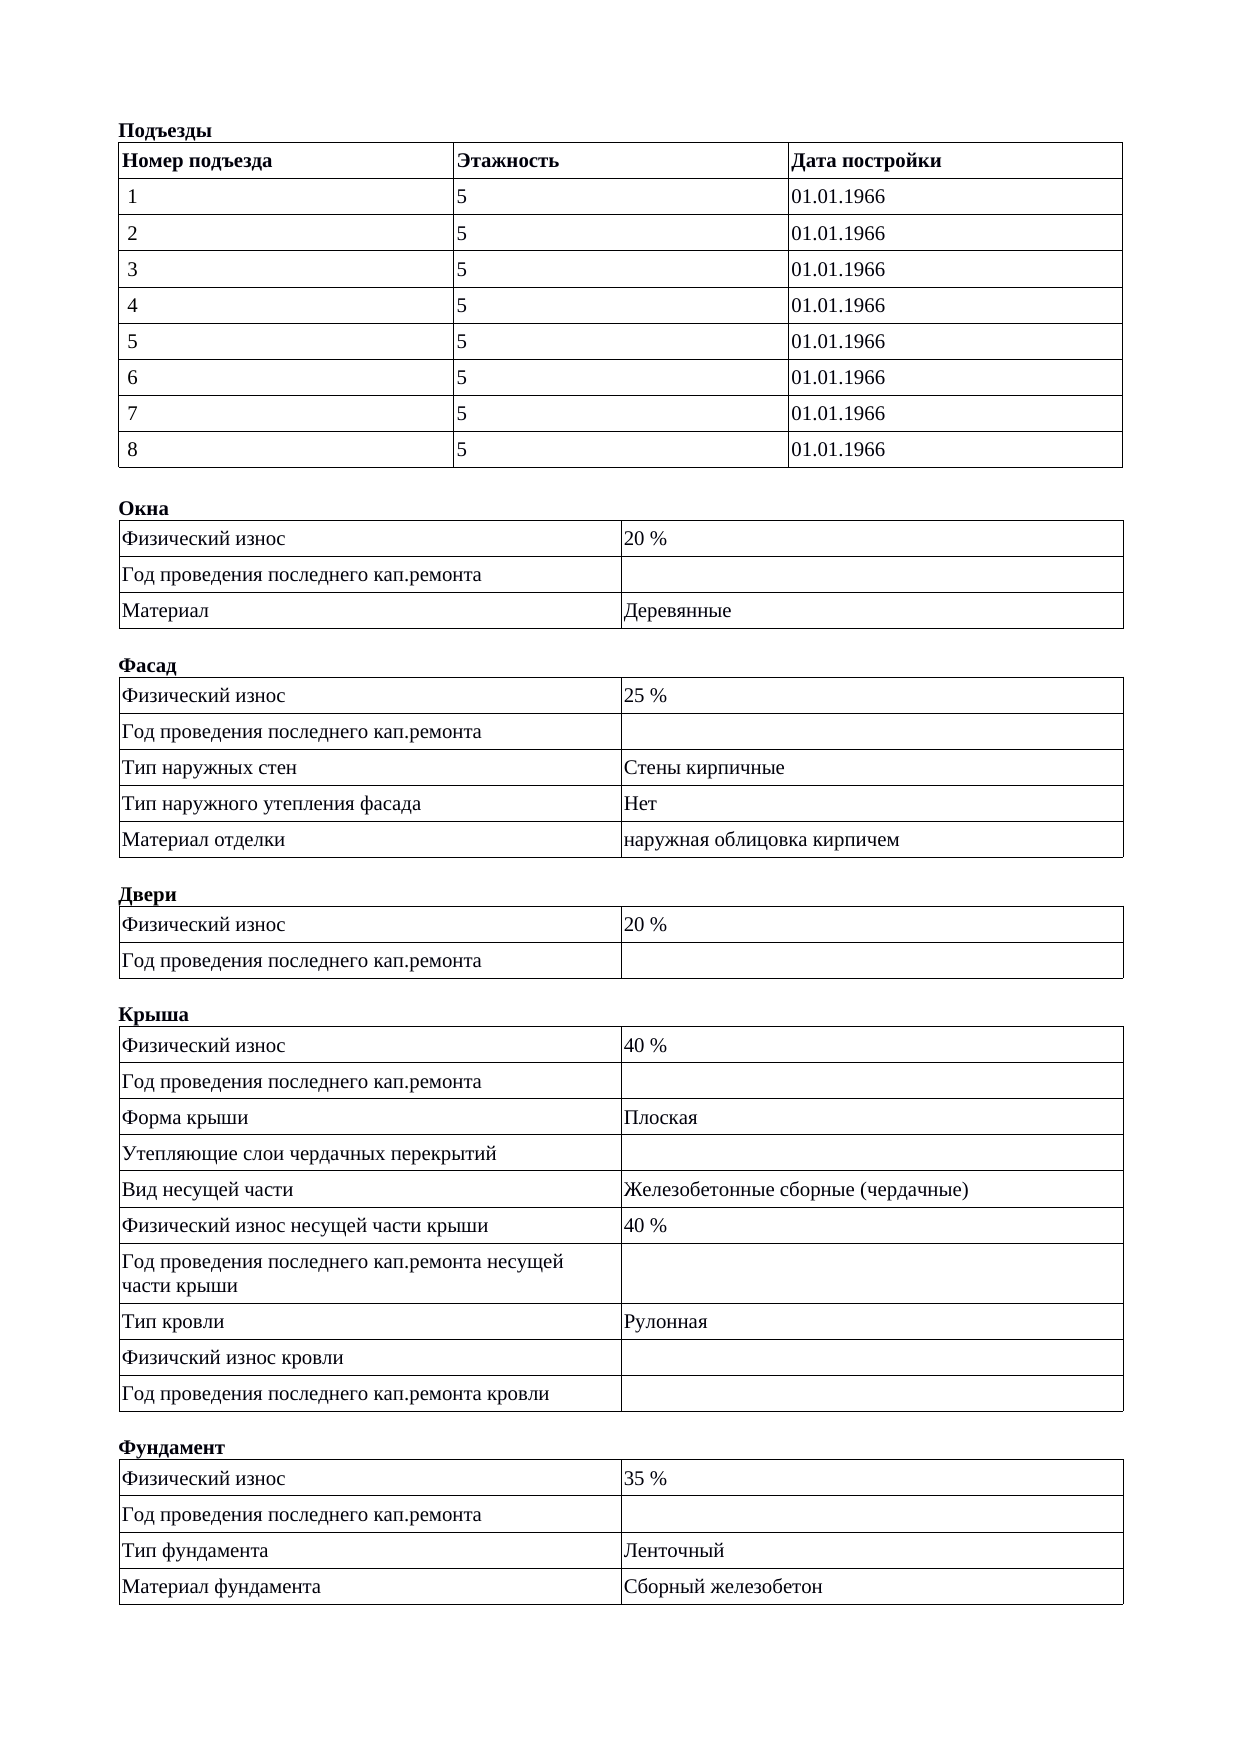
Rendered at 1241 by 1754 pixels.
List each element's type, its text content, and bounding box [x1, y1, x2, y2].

table_cell Сборный железобетон [622, 1569, 1123, 1603]
table_cell Год проведения последнего кап.ремонта [120, 943, 621, 978]
table_cell [622, 714, 1123, 749]
table_header 35 % [622, 1460, 1123, 1495]
table_cell Материал фундамента [120, 1569, 621, 1603]
table_cell Год проведения последнего кап.ремонта [120, 557, 621, 592]
table_cell Тип наружных стен [120, 750, 621, 785]
table_cell Физичский износ кровли [120, 1340, 621, 1375]
table_cell 3 [119, 251, 453, 286]
table_cell 01.01.1966 [789, 179, 1122, 214]
table_cell Физический износ несущей части крыши [120, 1208, 621, 1242]
table_header 20 % [622, 907, 1123, 942]
table_header 20 % [622, 521, 1123, 556]
table_cell 5 [454, 432, 788, 467]
table_cell Год проведения последнего кап.ремонта [120, 1496, 621, 1531]
table_cell [622, 557, 1123, 592]
table_header Этажность [454, 143, 788, 178]
table_cell 01.01.1966 [789, 360, 1122, 394]
table_cell Стены кирпичные [622, 750, 1123, 785]
table_cell 1 [119, 179, 453, 214]
table_cell Вид несущей части [120, 1171, 621, 1206]
table_cell Год проведения последнего кап.ремонта несущей части крыши [120, 1244, 621, 1303]
table_cell Железобетонные сборные (чердачные) [622, 1171, 1123, 1206]
table_header 40 % [622, 1027, 1123, 1062]
table_header Дата постройки [789, 143, 1122, 178]
table_cell 40 % [622, 1208, 1123, 1242]
table_cell Материал отделки [120, 822, 621, 857]
table_cell [622, 1496, 1123, 1531]
table_cell Материал [120, 593, 621, 628]
table_cell Год проведения последнего кап.ремонта [120, 714, 621, 749]
table_cell Деревянные [622, 593, 1123, 628]
table_header Физический износ [120, 907, 621, 942]
table_cell Форма крыши [120, 1099, 621, 1134]
table_cell Тип фундамента [120, 1533, 621, 1567]
table_cell Плоская [622, 1099, 1123, 1134]
table_cell 5 [454, 288, 788, 322]
table_cell Нет [622, 786, 1123, 821]
table_cell [622, 943, 1123, 978]
table_header Номер подъезда [119, 143, 453, 178]
text Фундамент [118, 1412, 1122, 1459]
table_cell Год проведения последнего кап.ремонта [120, 1063, 621, 1098]
table_cell 6 [119, 360, 453, 394]
table_cell 5 [454, 179, 788, 214]
table_header Физический износ [120, 1027, 621, 1062]
table_cell Рулонная [622, 1304, 1123, 1339]
table_cell 8 [119, 432, 453, 467]
table_cell [622, 1340, 1123, 1375]
table_cell [622, 1135, 1123, 1170]
table_cell [622, 1063, 1123, 1098]
table_cell 01.01.1966 [789, 288, 1122, 322]
table_cell 7 [119, 396, 453, 431]
text Фасад [118, 653, 1122, 677]
table_cell 4 [119, 288, 453, 322]
table_cell 5 [454, 215, 788, 250]
table_cell 01.01.1966 [789, 324, 1122, 358]
text Двери [118, 858, 1122, 906]
text Подъезды [118, 118, 1122, 142]
table_cell 5 [454, 396, 788, 431]
table_header 25 % [622, 678, 1123, 713]
table_cell Тип наружного утепления фасада [120, 786, 621, 821]
table_cell Год проведения последнего кап.ремонта кровли [120, 1376, 621, 1411]
table_cell Утепляющие слои чердачных перекрытий [120, 1135, 621, 1170]
table_header Физический износ [120, 678, 621, 713]
table_cell 5 [119, 324, 453, 358]
table_cell 01.01.1966 [789, 396, 1122, 431]
table_cell [622, 1244, 1123, 1303]
table_cell 5 [454, 324, 788, 358]
table_header Физический износ [120, 521, 621, 556]
table_cell Тип кровли [120, 1304, 621, 1339]
table_cell 01.01.1966 [789, 251, 1122, 286]
table_cell 5 [454, 251, 788, 286]
text Крыша [118, 979, 1122, 1026]
table_cell 5 [454, 360, 788, 394]
text Окна [118, 496, 1122, 520]
table_cell 01.01.1966 [789, 432, 1122, 467]
table_cell 2 [119, 215, 453, 250]
table_header Физический износ [120, 1460, 621, 1495]
table_cell 01.01.1966 [789, 215, 1122, 250]
table_cell Ленточный [622, 1533, 1123, 1567]
table_cell наружная облицовка кирпичем [622, 822, 1123, 857]
table_cell [622, 1376, 1123, 1411]
